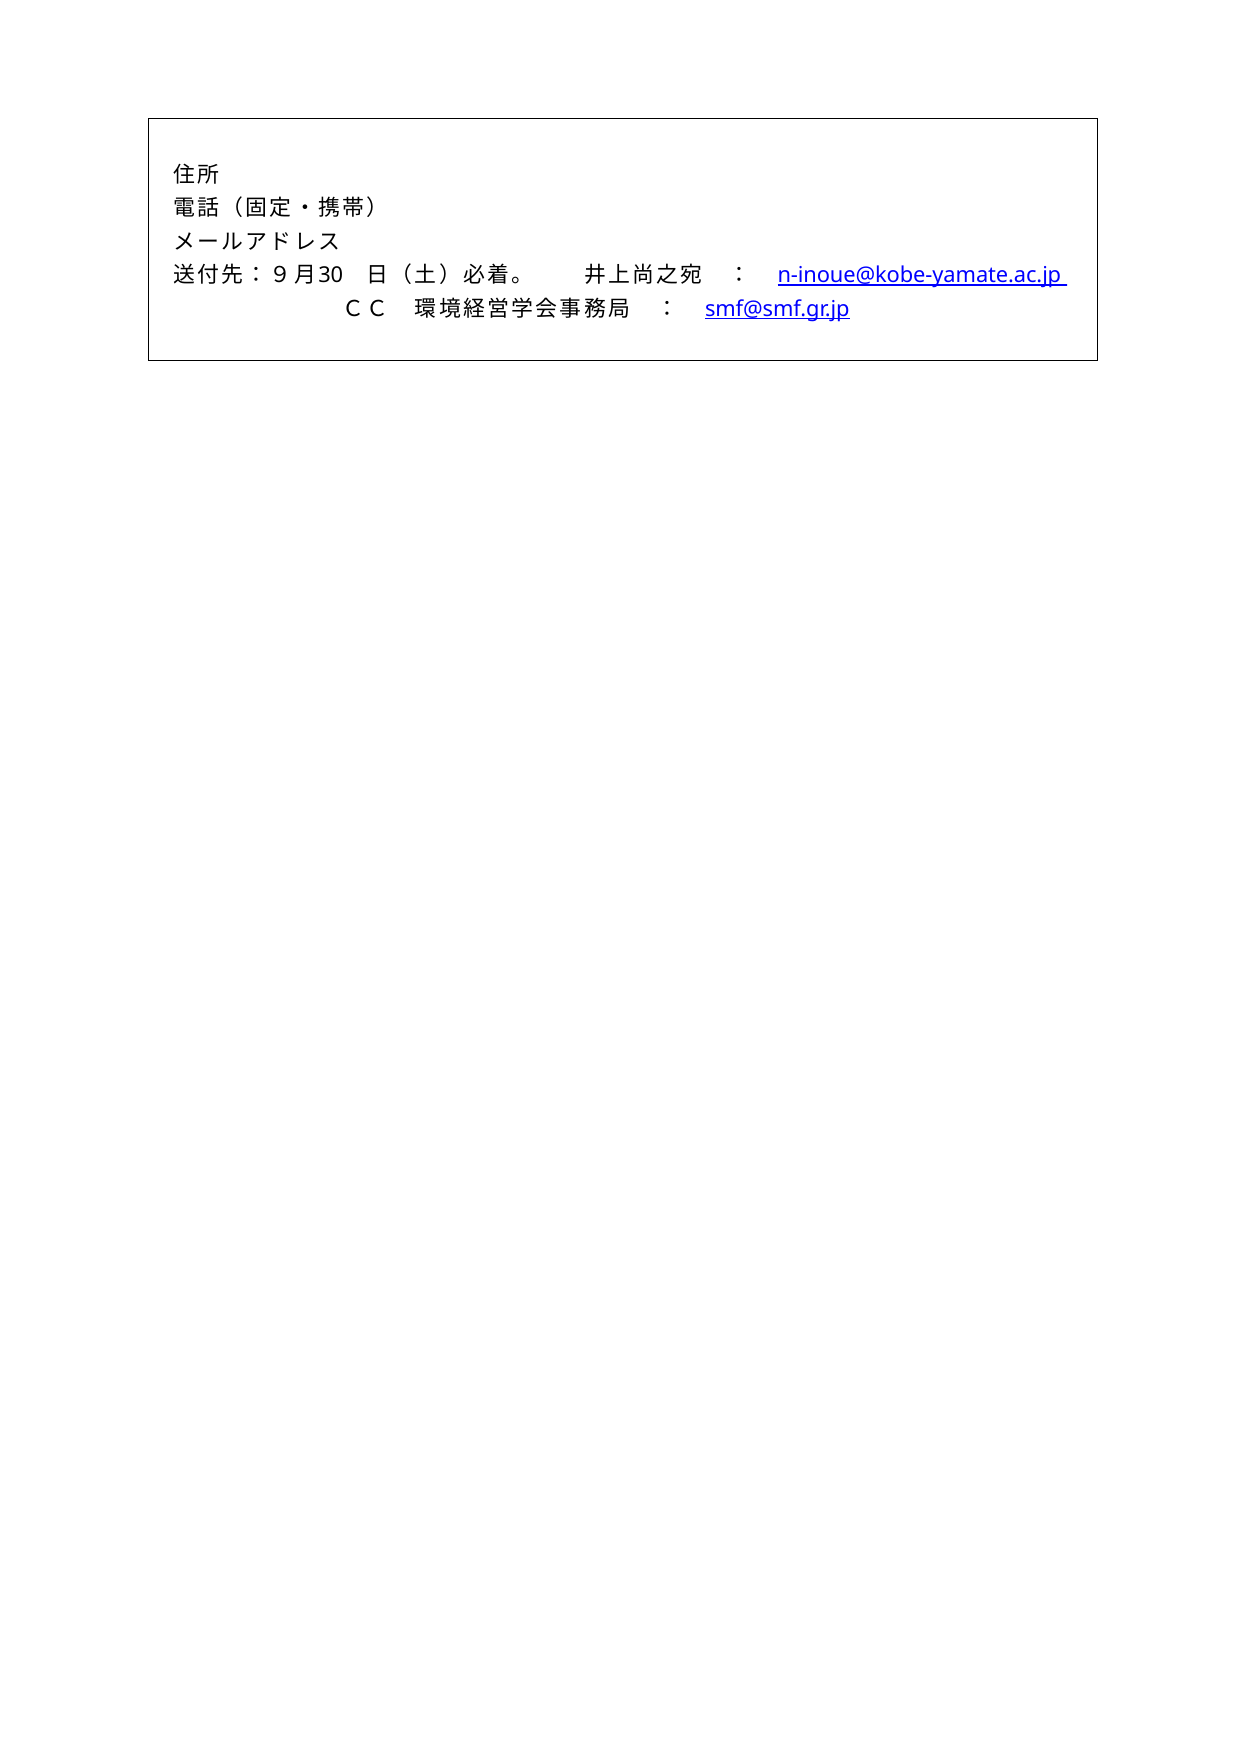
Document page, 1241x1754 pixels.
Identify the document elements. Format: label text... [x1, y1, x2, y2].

table_cell 住所 電話（固定・携帯） メールアドレス 送付先：９月30日（土）必着。 井上尚之宛 ： n-inoue@kobe-yamate.ac.jp ＣＣ 環境経営学会事務局 ： smf@smf.gr.jp [149, 119, 1097, 360]
